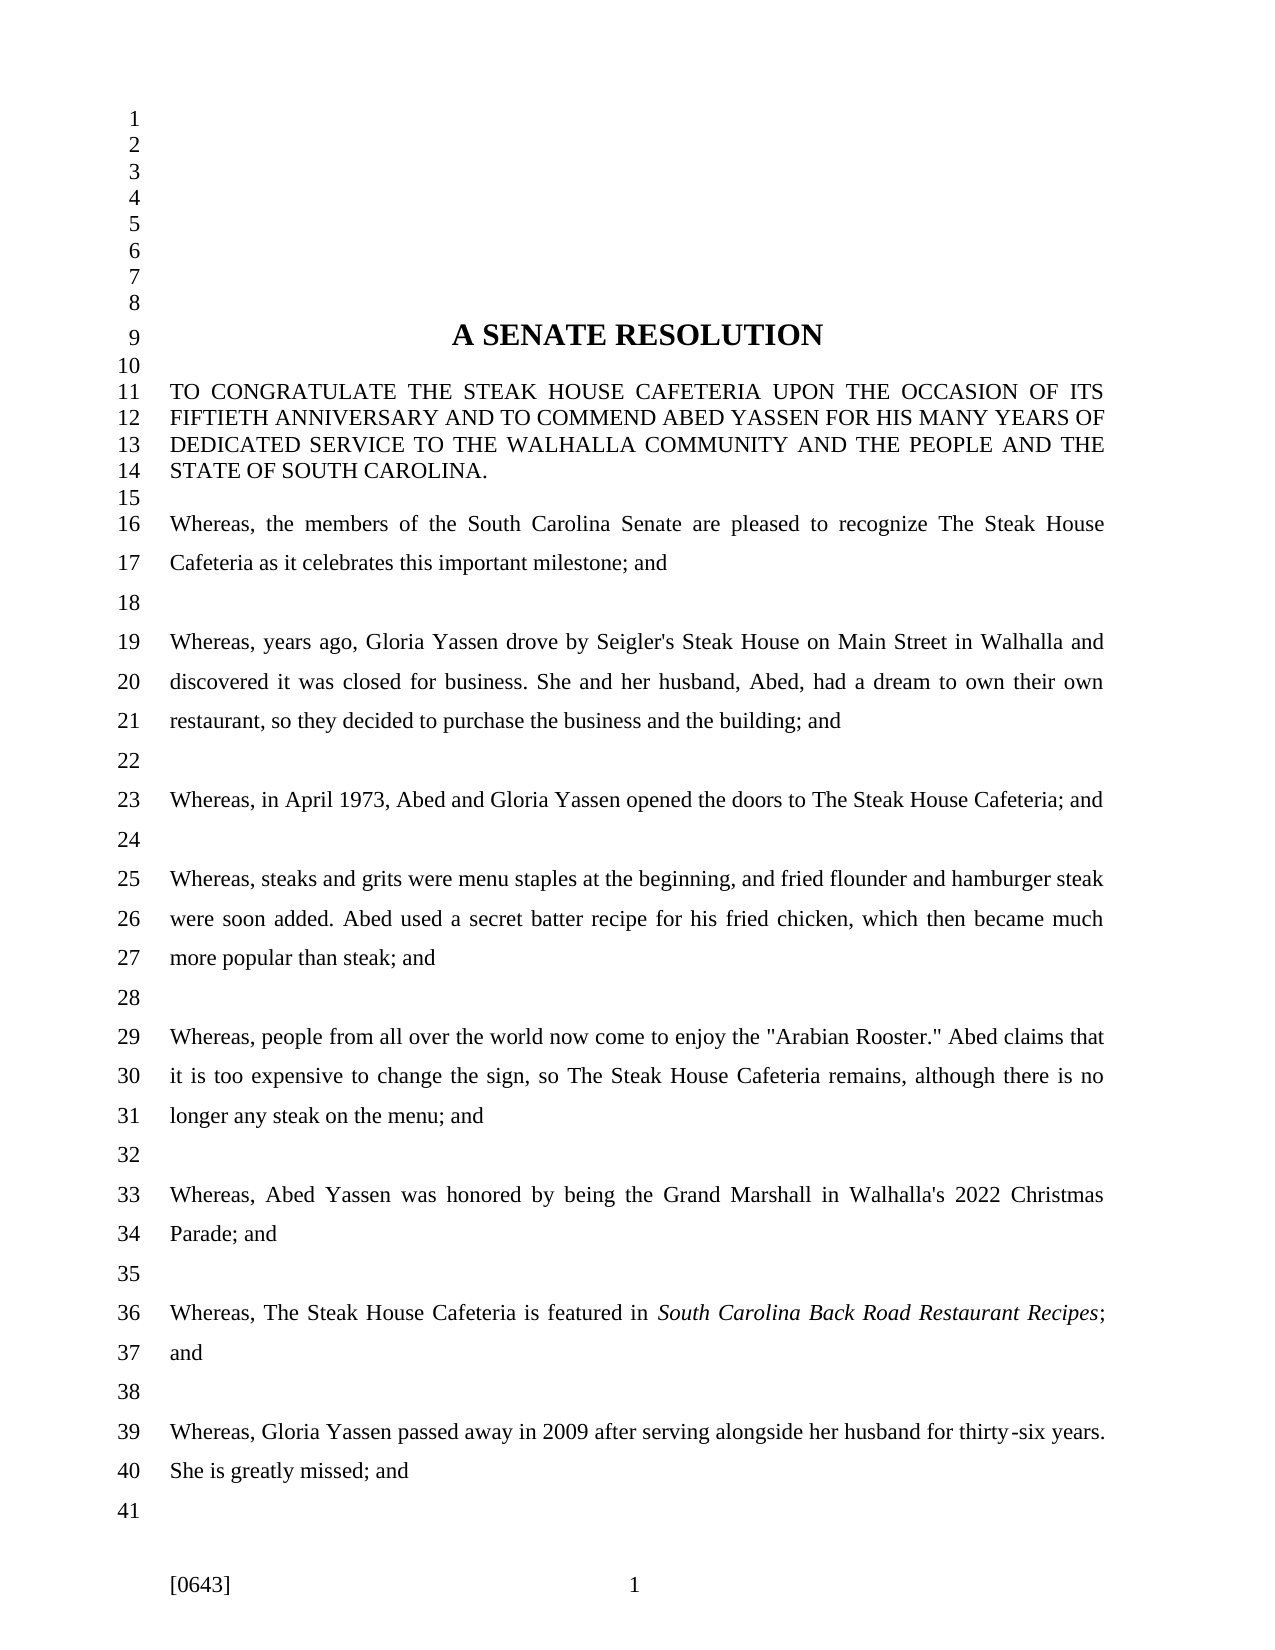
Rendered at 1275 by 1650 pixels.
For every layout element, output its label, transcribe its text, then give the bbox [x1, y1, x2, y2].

text Whereas, years ago, Gloria Yassen drove by Seigler's Steak House on Main Street in Walhalla and discovered it was closed for business. She and her husband, Abed, had a dream to own their own restaurant, so they decided to purchase the business and the building; and [169, 628, 1106, 734]
text Whereas, The Steak House Cafeteria is featured in South Carolina Back Road Restaurant Recipes; and [169, 1299, 1106, 1365]
text Whereas, people from all over the world now come to enjoy the "Arabian Rooster." Abed claims that it is too expensive to change the sign, so The Steak House Cafeteria remains, although there is no longer any steak on the menu; and [169, 1023, 1106, 1128]
text Whereas, Gloria Yassen passed away in 2009 after serving alongside her husband for thirty‑six years. She is greatly missed; and [169, 1418, 1106, 1484]
text Whereas, in April 1973, Abed and Gloria Yassen opened the doors to The Steak House Cafeteria; and [169, 786, 1106, 813]
text Whereas, steaks and grits were menu staples at the beginning, and fried flounder and hamburger steak were soon added. Abed used a secret batter recipe for his fried chicken, which then became much more popular than steak; and [169, 865, 1106, 971]
text Whereas, the members of the South Carolina Senate are pleased to recognize The Steak House Cafeteria as it celebrates this important milestone; and [169, 510, 1106, 576]
text A RESOLUTION [169, 316, 1106, 352]
text Whereas, Abed Yassen was honored by being the Grand Marshall in Walhalla's 2022 Christmas Parade; and [169, 1181, 1106, 1247]
